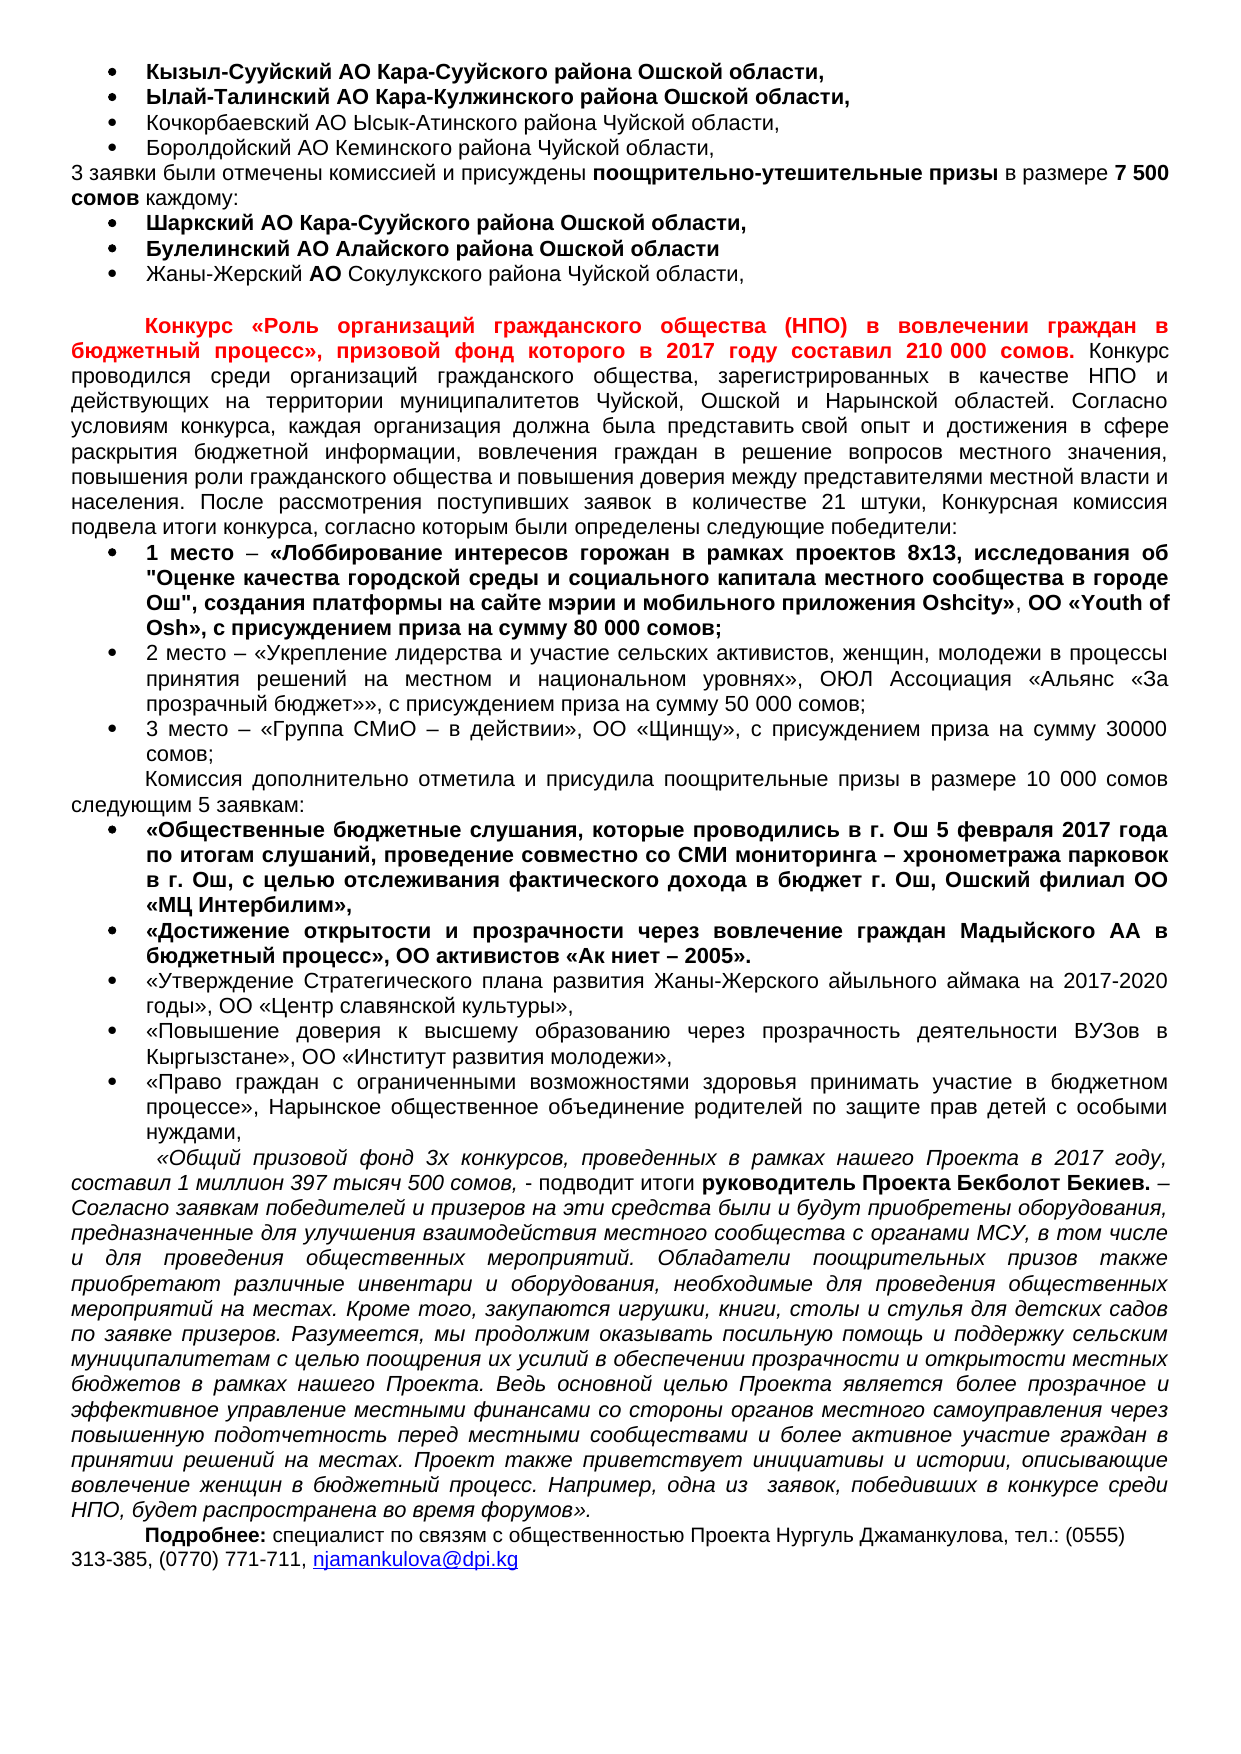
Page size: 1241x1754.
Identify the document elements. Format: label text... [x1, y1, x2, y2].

list Жаны-Жерский АО Сокулукского района Чуйской области, [108, 261, 1169, 286]
list Шаркский АО Кара-Сууйского района Ошской области, [108, 210, 1169, 236]
list Кочкорбаевский АО Ысык-Атинского района Чуйской области, [108, 109, 1169, 135]
list Боролдойский АО Кеминского района Чуйской области, [108, 135, 1169, 160]
list Ылай-Талинский АО Кара-Кулжинского района Ошской области, [108, 84, 1169, 109]
list 1 место – «Лоббирование интересов горожан в рамках проектов 8х13, исследования об "Оценке качества городской среды и социального капитала местного сообщества в городе Ош", создания платформы на сайте мэрии и мобильного приложения Oshcity», ОО «Youth of Osh», с присуждением приза на сумму 80 000 сомов; [108, 539, 1169, 640]
list Кызыл-Сууйский АО Кара-Сууйского района Ошской области, [108, 59, 1169, 84]
text Комиссия дополнительно отметила и присудила поощрительные призы в размере 10 000 сомов следующим 5 заявкам: [71, 766, 1169, 817]
list «Утверждение Стратегического плана развития Жаны-Жерского айыльного аймака на 2017-2020 годы», ОО «Центр славянской культуры», [108, 968, 1169, 1018]
text «Общий призовой фонд 3х конкурсов, проведенных в рамках нашего Проекта в 2017 году, составил 1 миллион 397 тысяч 500 сомов, - подводит итоги руководитель Проекта Бекболот Бекиев. – Согласно заявкам победителей и призеров на эти средства были и будут приобретены оборудования, предназначенные для улучшения взаимодействия местного сообщества с органами МСУ, в том числе и для проведения общественных мероприятий. Обладатели поощрительных призов также приобретают различные инвентари и оборудования, необходимые для проведения общественных мероприятий на местах. Кроме того, закупаются игрушки, книги, столы и стулья для детских садов по заявке призеров. Разумеется, мы продолжим оказывать посильную помощь и поддержку сельским муниципалитетам с целью поощрения их усилий в обеспечении прозрачности и открытости местных бюджетов в рамках нашего Проекта. Ведь основной целью Проекта является более прозрачное и эффективное управление местными финансами со стороны органов местного самоуправления через повышенную подотчетность перед местными сообществами и более активное участие граждан в принятии решений на местах. Проект также приветствует инициативы и истории, описывающие вовлечение женщин в бюджетный процесс. Например, одна из заявок, победивших в конкурсе среди НПО, будет распространена во время форумов». [71, 1144, 1169, 1523]
text Конкурс «Роль организаций гражданского общества (НПО) в вовлечении граждан в бюджетный процесс», призовой фонд которого в 2017 году составил 210 000 сомов. Конкурс проводился среди организаций гражданского общества, зарегистрированных в качестве НПО и действующих на территории муниципалитетов Чуйской, Ошской и Нарынской областей. Согласно условиям конкурса, каждая организация должна была представить свой опыт и достижения в сфере раскрытия бюджетной информации, вовлечения граждан в решение вопросов местного значения, повышения роли гражданского общества и повышения доверия между представителями местной власти и населения. После рассмотрения поступивших заявок в количестве 21 штуки, Конкурсная комиссия подвела итоги конкурса, согласно которым были определены следующие победители: [71, 313, 1169, 539]
list «Право граждан с ограниченными возможностями здоровья принимать участие в бюджетном процессе», Нарынское общественное объединение родителей по защите прав детей с особыми нуждами, [108, 1069, 1169, 1144]
list «Общественные бюджетные слушания, которые проводились в г. Ош 5 февраля 2017 года по итогам слушаний, проведение совместно со СМИ мониторинга – хронометража парковок в г. Ош, с целью отслеживания фактического дохода в бюджет г. Ош, Ошский филиал ОО «МЦ Интербилим», [108, 817, 1169, 918]
list «Достижение открытости и прозрачности через вовлечение граждан Мадыйского АА в бюджетный процесс», ОО активистов «Ак ниет – 2005». [108, 918, 1169, 968]
text Подробнее: специалист по связям с общественностью Проекта Нургуль Джаманкулова, тел.: (0555) 313-385, (0770) 771-711, njamankulova@dpi.kg [71, 1523, 1169, 1571]
list 2 место – «Укрепление лидерства и участие сельских активистов, женщин, молодежи в процессы принятия решений на местном и национальном уровнях», ОЮЛ Ассоциация «Альянс «За прозрачный бюджет»», с присуждением приза на сумму 50 000 сомов; [108, 640, 1169, 716]
list «Повышение доверия к высшему образованию через прозрачность деятельности ВУЗов в Кыргызстане», ОО «Институт развития молодежи», [108, 1018, 1169, 1069]
text 3 заявки были отмечены комиссией и присуждены поощрительно-утешительные призы в размере 7 500 сомов каждому: [71, 160, 1169, 210]
list Булелинский АО Алайского района Ошской области [108, 236, 1169, 261]
list 3 место – «Группа СМиО – в действии», ОО «Щинщу», с присуждением приза на сумму 30000 сомов; [108, 716, 1169, 766]
